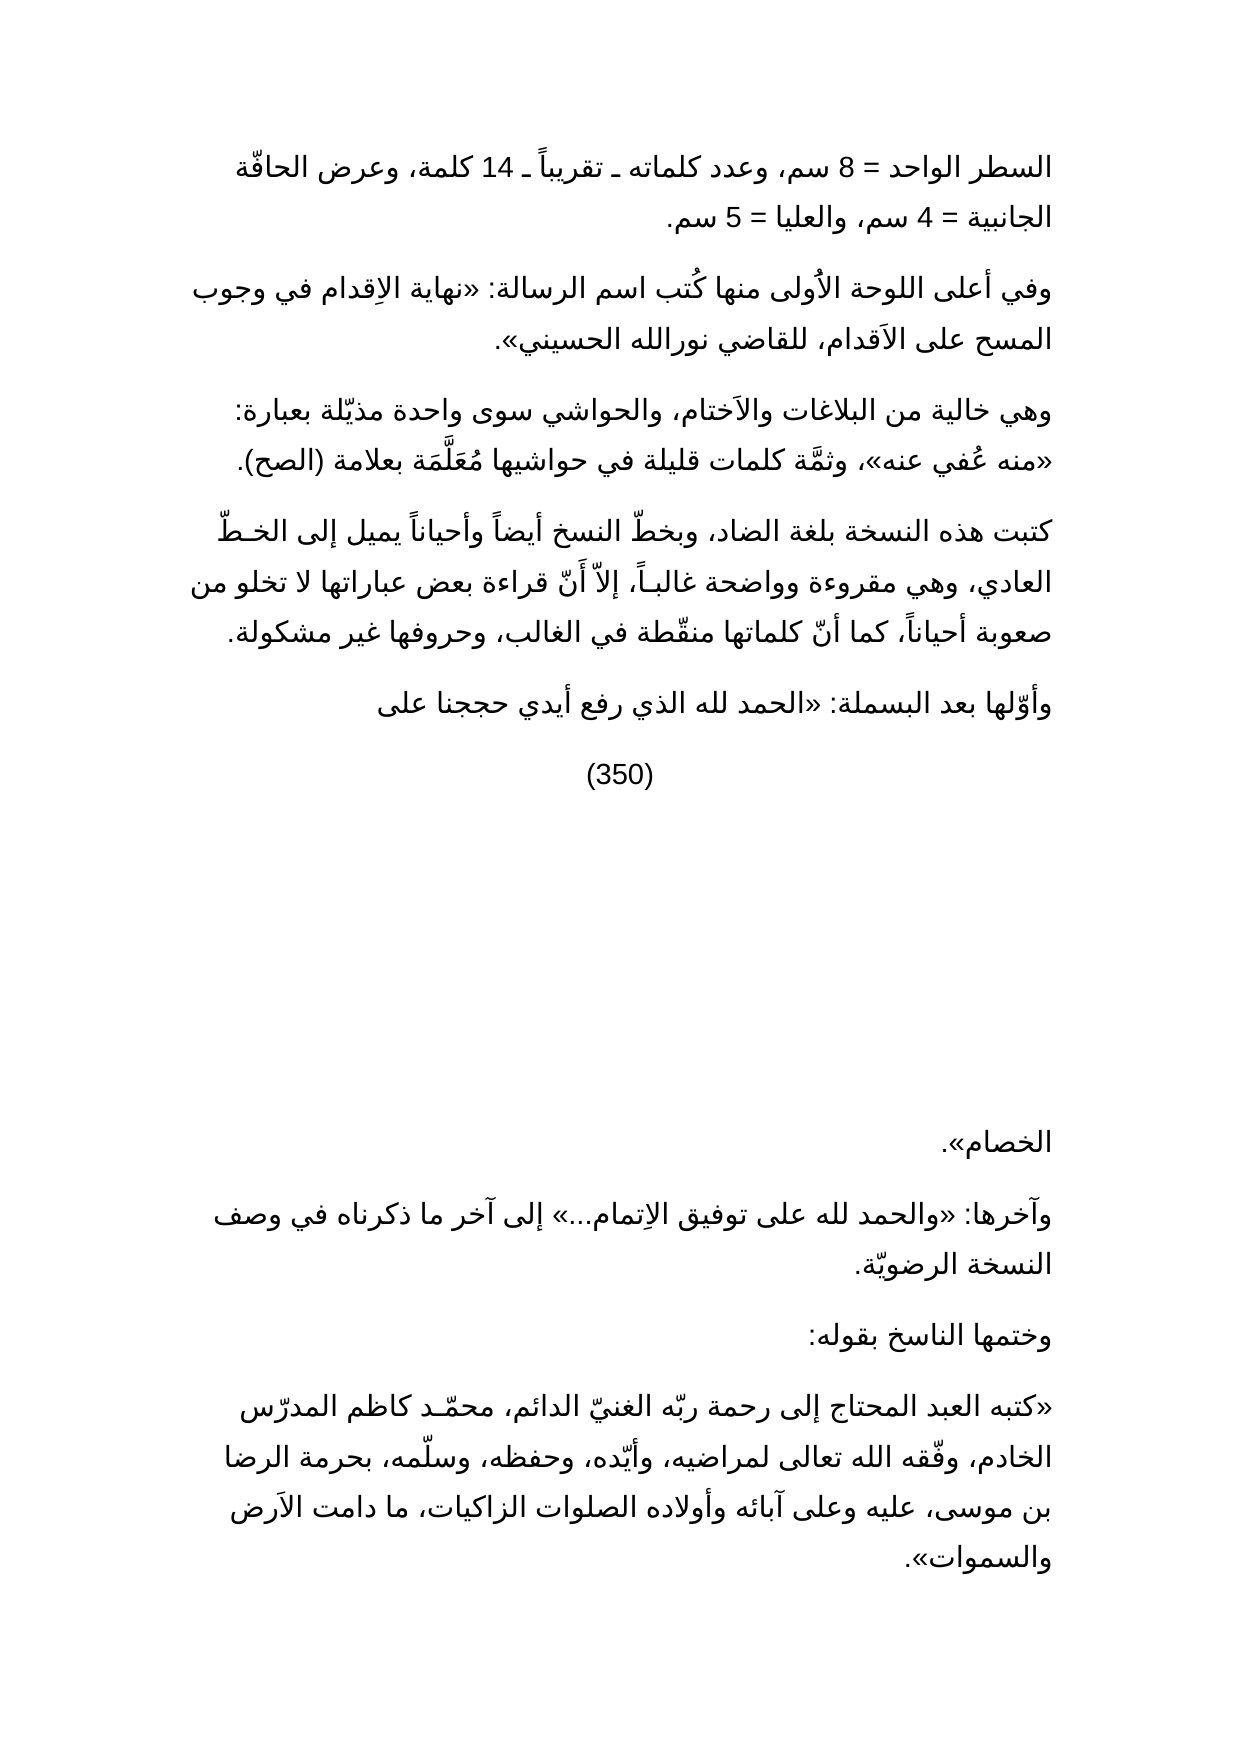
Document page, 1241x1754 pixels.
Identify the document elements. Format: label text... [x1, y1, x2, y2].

text الخصام». [187, 1126, 1053, 1159]
text «كتبه العبد المحتاج إلى رحمة ربّه الغنيّ الدائم، محمّـد كاظم المدرّس الخادم، وفّقه الله تعالى لمراضيه، وأيّده، وحفظه، وسلّمه، بحرمة الرضا بن موسى، عليه وعلى آبائه وأولاده الصلوات الزاكيات، ما دامت الاَرض والسموات». [187, 1389, 1053, 1574]
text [187, 150, 1053, 234]
text وآخرها: «والحمد لله على توفيق الاِتمام...» إلى آخر ما ذكرناه في وصف النسخة الرضويّة. [187, 1197, 1053, 1281]
text وأوّلها بعد البسملة: «الحمد لله الذي رفع أيدي حججنا على [187, 686, 1053, 720]
text وهي خالية من البلاغات والاَختام، والحواشي سوى واحدة مذيّلة بعبارة: «منه عُفي عنه»، وثمَّة كلمات قليلة في حواشيها مُعَلَّمَة بعلامة (الصح). [187, 393, 1053, 477]
text (350) [187, 757, 1053, 791]
text كتبت هذه النسخة بلغة الضاد، وبخطّ النسخ أيضاً وأحياناً يميل إلى الخـطّ العادي، وهي مقروءة وواضحة غالبـاً، إلاّ أَنّ قراءة بعض عباراتها لا تخلو من صعوبة أحياناً، كما أنّ كلماتها منقّطة في الغالب، وحروفها غير مشكولة. [187, 514, 1053, 648]
text وفي أعلى اللوحة الاَُولى منها كُتب اسم الرسالة: «نهاية الاِقدام في وجوب المسح على الاَقدام، للقاضي نورالله الحسيني». [187, 271, 1053, 355]
text وختمها الناسخ بقوله: [187, 1318, 1053, 1352]
